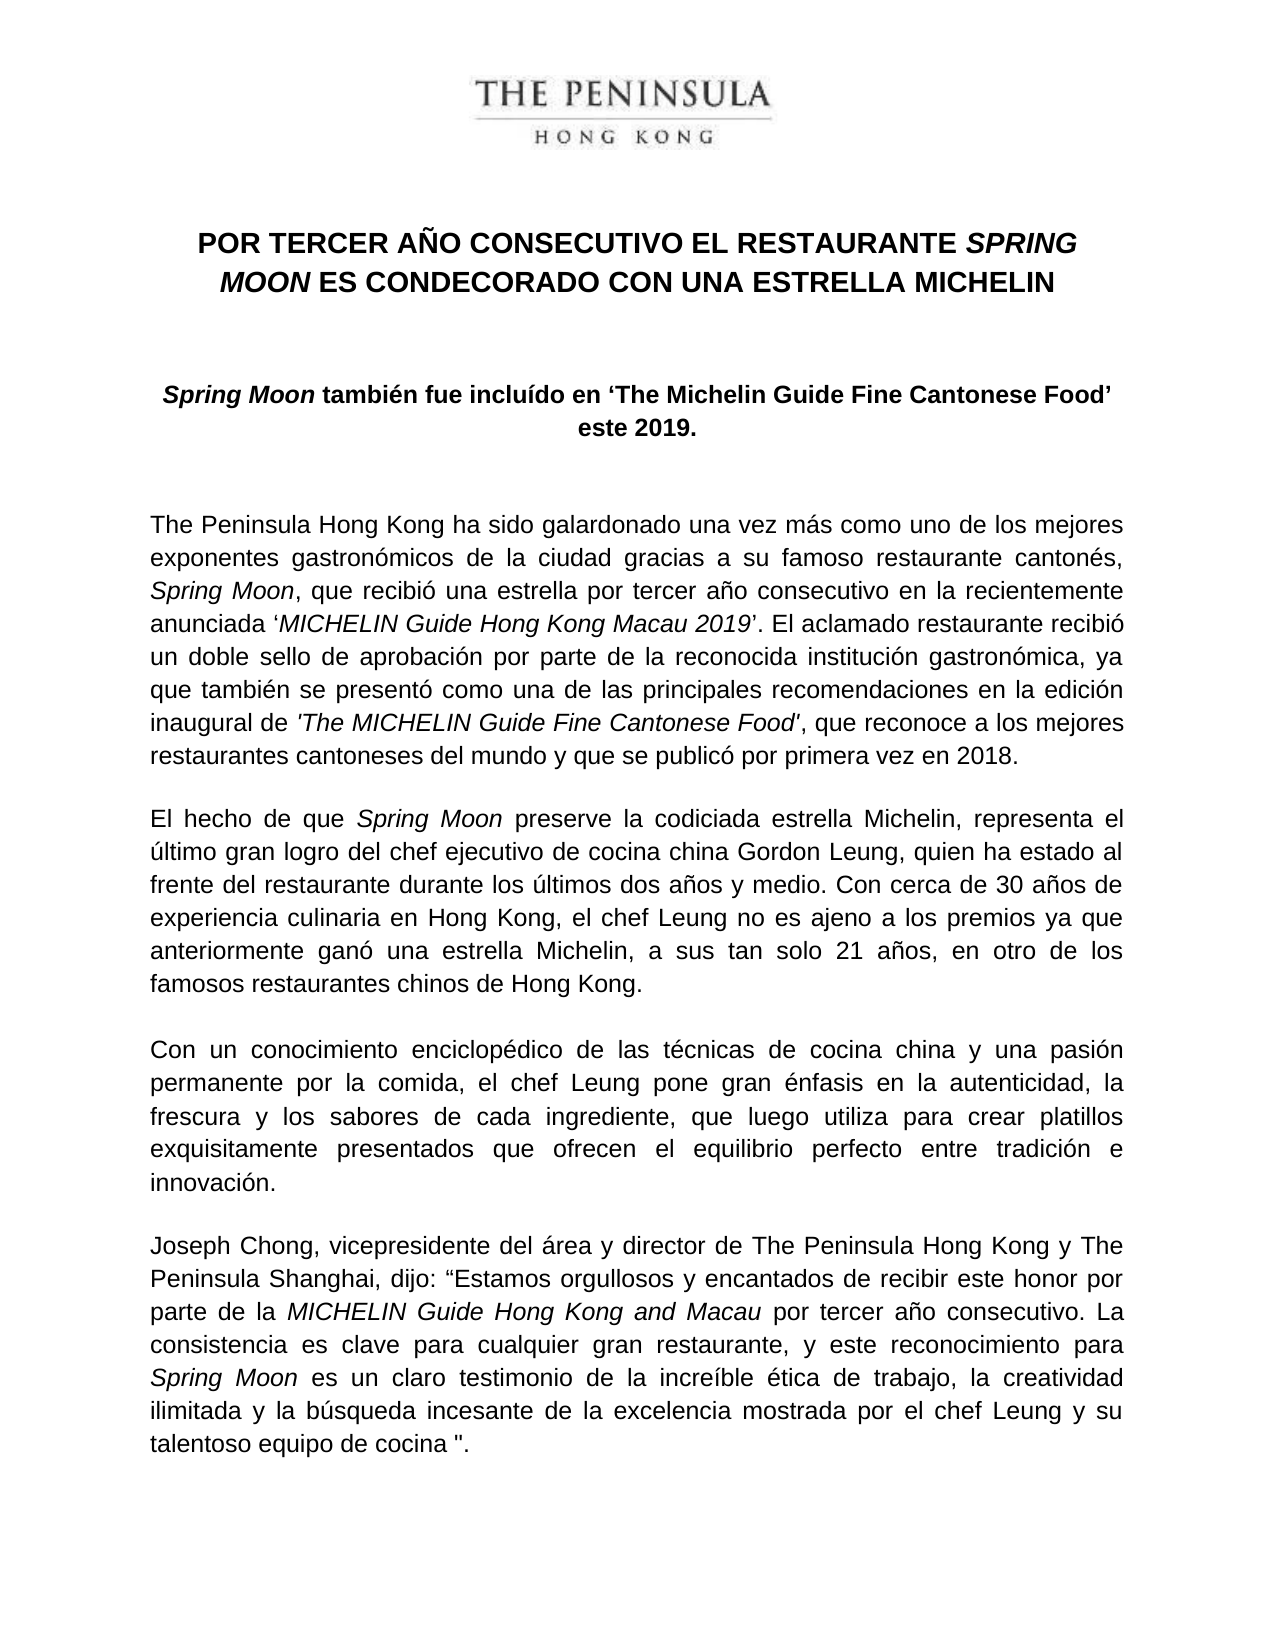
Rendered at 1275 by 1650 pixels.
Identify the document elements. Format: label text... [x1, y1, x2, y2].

picture [468, 75, 778, 150]
text Joseph Chong, vicepresidente del área y director de The Peninsula Hong Kong y The Peninsula Shanghai, dijo: “Estamos orgullosos y encantados de recibir este honor por parte de la MICHELIN Guide Hong Kong and Macau por tercer año consecutivo. La consistencia es clave para cualquier gran restaurante, y este reconocimiento para Spring Moon es un claro testimonio de la increíble ética de trabajo, la creatividad ilimitada y la búsqueda incesante de la excelencia mostrada por el chef Leung y su talentoso equipo de cocina ". [150, 1231, 1125, 1458]
text El hecho de que Spring Moon preserve la codiciada estrella Michelin, representa el último gran logro del chef ejecutivo de cocina china Gordon Leung, quien ha estado al frente del restaurante durante los últimos dos años y medio. Con cerca de 30 años de experiencia culinaria en Hong Kong, el chef Leung no es ajeno a los premios ya que anteriormente ganó una estrella Michelin, a sus tan solo 21 años, en otro de los famosos restaurantes chinos de Hong Kong. [150, 804, 1125, 998]
text POR TERCER AÑO CONSECUTIVO EL RESTAURANTE SPRING MOON ES CONDECORADO CON UNA ESTRELLA MICHELIN [150, 226, 1125, 298]
text Spring Moon también fue incluído en ‘The Michelin Guide Fine Cantonese Food’ este 2019. [150, 380, 1125, 442]
text The Peninsula Hong Kong ha sido galardonado una vez más como uno de los mejores exponentes gastronómicos de la ciudad gracias a su famoso restaurante cantonés, Spring Moon, que recibió una estrella por tercer año consecutivo en la recientemente anunciada ‘MICHELIN Guide Hong Kong Macau 2019’. El aclamado restaurante recibió un doble sello de aprobación por parte de la reconocida institución gastronómica, ya que también se presentó como una de las principales recomendaciones en la edición inaugural de 'The MICHELIN Guide Fine Cantonese Food', que reconoce a los mejores restaurantes cantoneses del mundo y que se publicó por primera vez en 2018. [150, 510, 1125, 770]
text Con un conocimiento enciclopédico de las técnicas de cocina china y una pasión permanente por la comida, el chef Leung pone gran énfasis en la autenticidad, la frescura y los sabores de cada ingrediente, que luego utiliza para crear platillos exquisitamente presentados que ofrecen el equilibrio perfecto entre tradición e innovación. [150, 1035, 1125, 1196]
